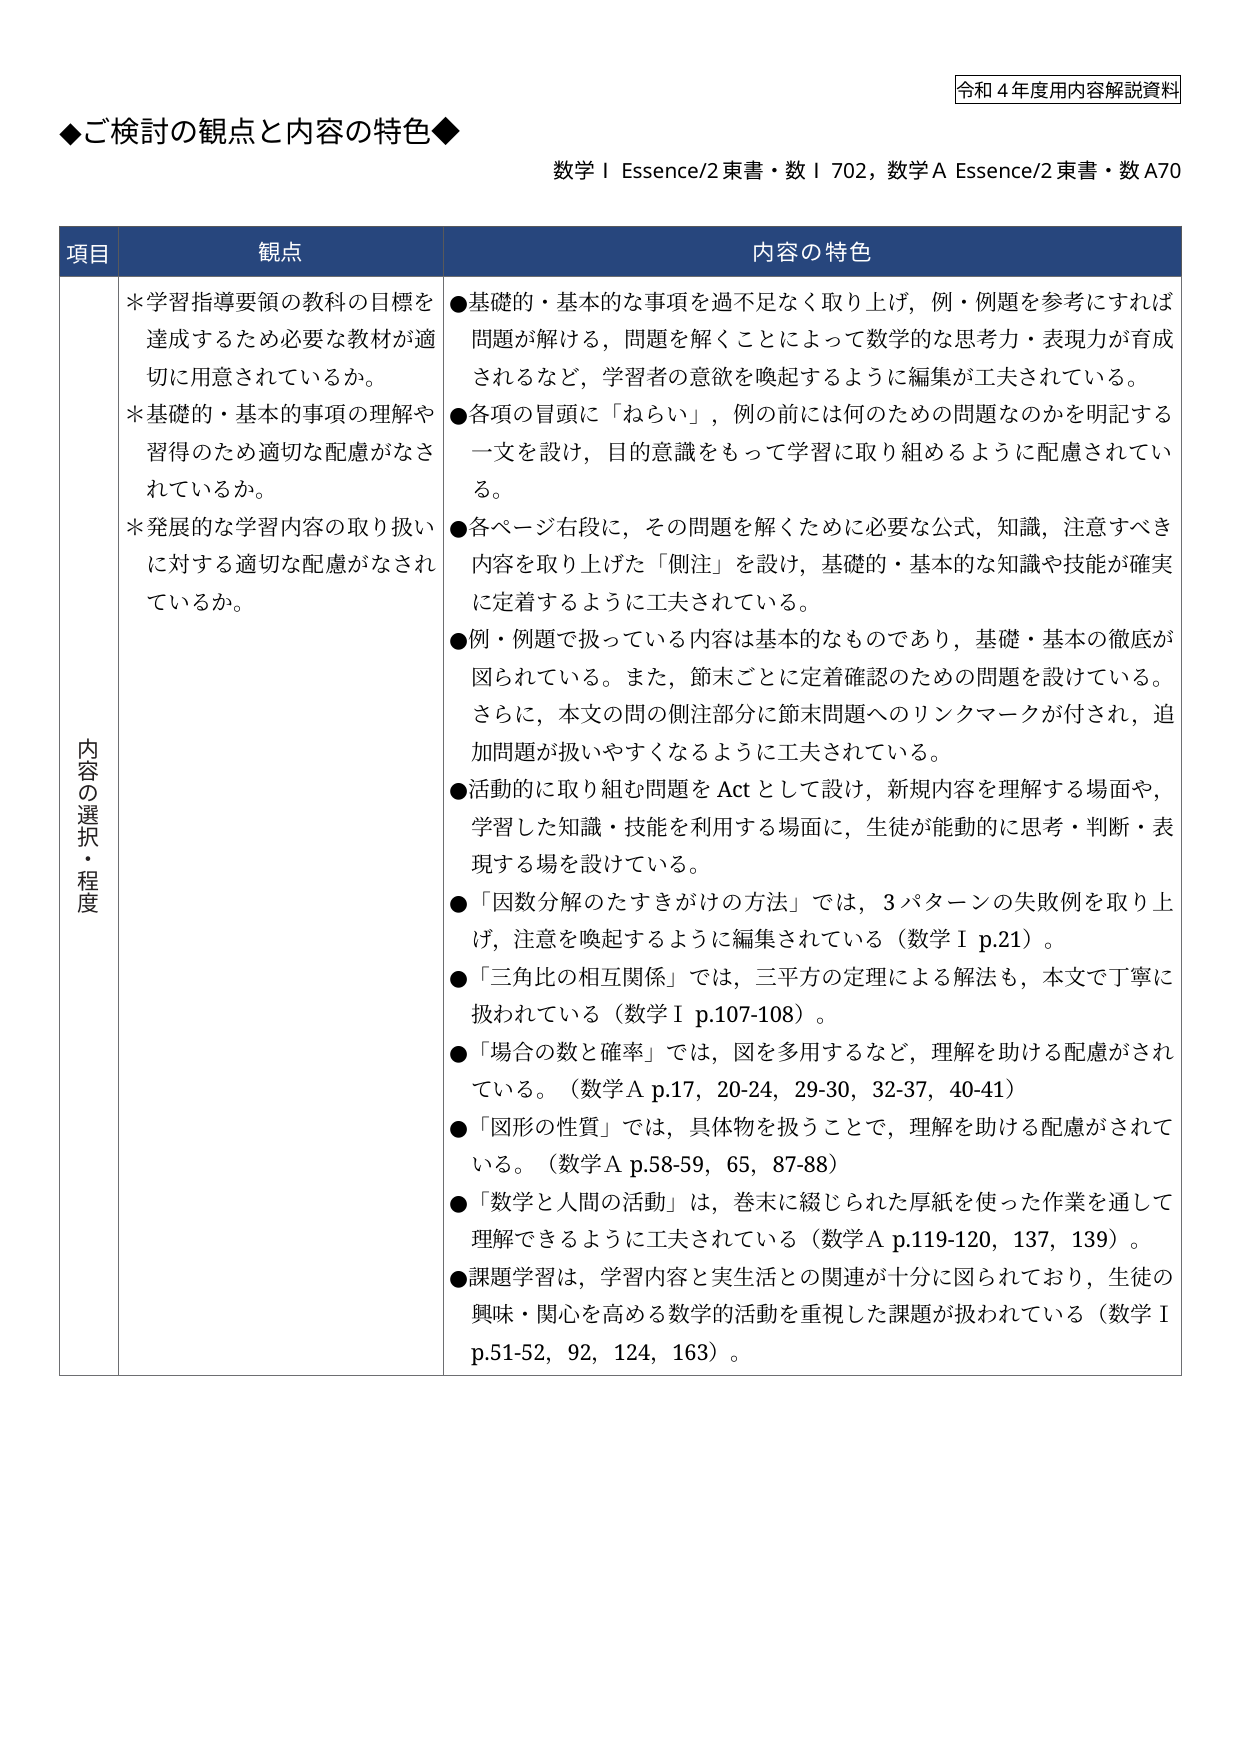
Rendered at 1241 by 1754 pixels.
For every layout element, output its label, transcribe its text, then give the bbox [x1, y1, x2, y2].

text 数学Ⅰ Essence/2東書・数Ⅰ702，数学Ａ Essence/2東書・数A70 [59, 151, 1181, 188]
text ◆ご検討の観点と内容の特色◆ [59, 108, 1181, 151]
table_header 観点 [119, 227, 443, 276]
table_header 項目 [60, 227, 118, 276]
table_header 内容の特色 [444, 227, 1181, 276]
table_cell ●基礎的・基本的な事項を過不足なく取り上げ，例・例題を参考にすれば問題が解ける，問題を解くことによって数学的な思考力・表現力が育成されるなど，学習者の意欲を喚起するように編集が工夫されている。 ●各項の冒頭に「ねらい」，例の前には何のための問題なのかを明記する一文を設け，目的意識をもって学習に取り組めるように配慮されている。 ●各ページ右段に，その問題を解くために必要な公式，知識，注意すべき内容を取り上げた「側注」を設け，基礎的・基本的な知識や技能が確実に定着するように工夫されている。 ●例・例題で扱っている内容は基本的なものであり，基礎・基本の徹底が図られている。また，節末ごとに定着確認のための問題を設けている。さらに，本文の問の側注部分に節末問題へのリンクマークが付され，追加問題が扱いやすくなるように工夫されている。 ●活動的に取り組む問題をActとして設け，新規内容を理解する場面や，学習した知識・技能を利用する場面に，生徒が能動的に思考・判断・表現する場を設けている。 ●「因数分解のたすきがけの方法」では，3パターンの失敗例を取り上げ，注意を喚起するように編集されている（数学Ⅰ p.21）。 ●「三角比の相互関係」では，三平方の定理による解法も，本文で丁寧に扱われている（数学Ⅰ p.107-108）。 ●「場合の数と確率」では，図を多用するなど，理解を助ける配慮がされている。（数学Ａ p.17，20-24，29-30，32-37，40-41） ●「図形の性質」では，具体物を扱うことで，理解を助ける配慮がされている。（数学Ａ p.58-59，65，87-88） ●「数学と人間の活動」は，巻末に綴じられた厚紙を使った作業を通して理解できるように工夫されている（数学Ａ p.119-120，137，139）。 ●課題学習は，学習内容と実生活との関連が十分に図られており，生徒の興味・関心を高める数学的活動を重視した課題が扱われている（数学Ⅰ p.51-52，92，124，163）。 [444, 277, 1181, 1375]
table_cell 内容の選択・程度 [60, 277, 118, 1375]
text 令和4年度用内容解説資料 [59, 71, 1181, 108]
table_cell ＊学習指導要領の教科の目標を達成するため必要な教材が適切に用意されているか。 ＊基礎的・基本的事項の理解や習得のため適切な配慮がなされているか。 ＊発展的な学習内容の取り扱いに対する適切な配慮がなされているか。 [119, 277, 443, 1375]
